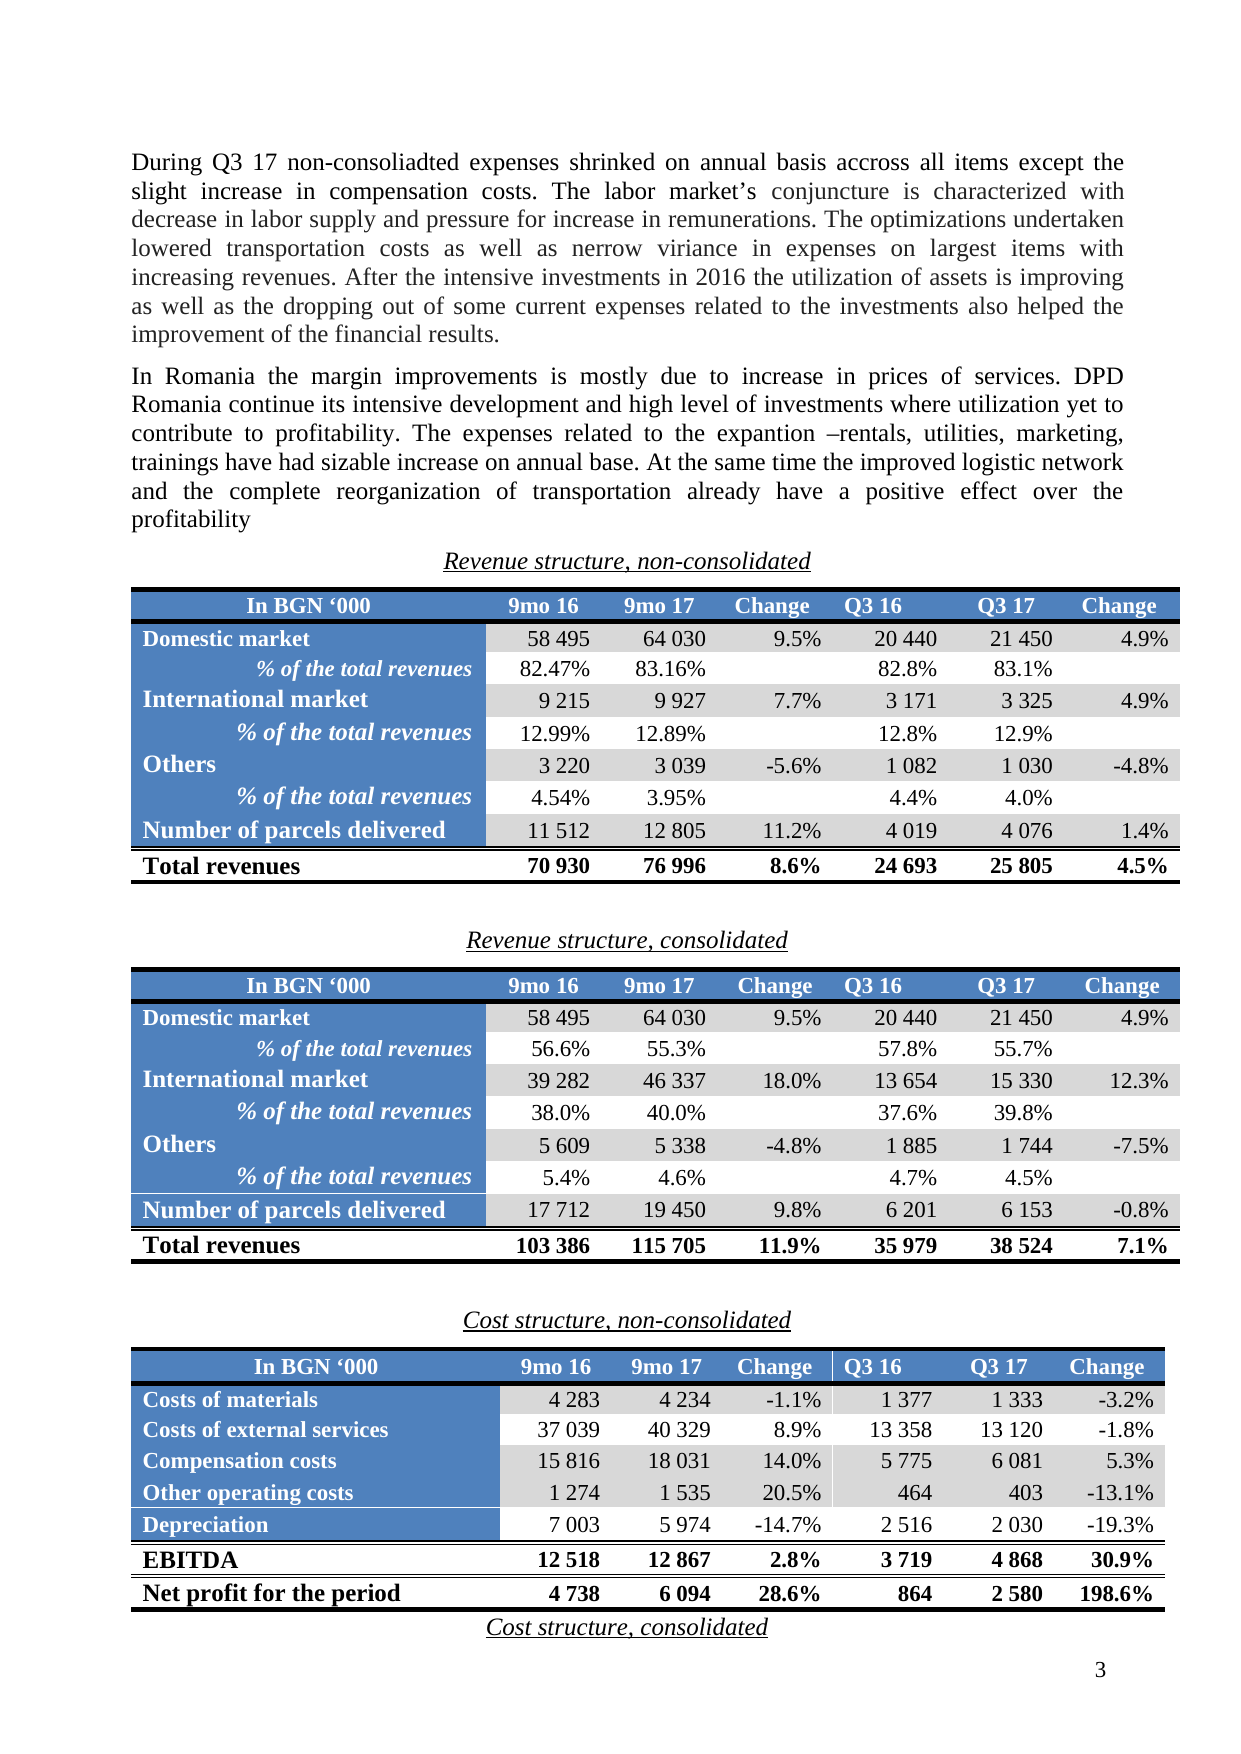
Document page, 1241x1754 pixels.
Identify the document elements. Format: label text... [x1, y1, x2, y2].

table_cell 11.2% [717, 814, 833, 846]
table_cell [1064, 1096, 1180, 1129]
table_cell 4 738 [500, 1578, 611, 1607]
table_cell 12 518 [500, 1545, 611, 1574]
table_cell 4.9% [1064, 1004, 1180, 1032]
table_header In BGN ‘000 [131, 1351, 500, 1381]
table_cell 2.8% [722, 1545, 832, 1574]
table_cell 83.16% [601, 652, 717, 684]
table_cell 403 [943, 1476, 1054, 1507]
table_cell International market [131, 684, 486, 717]
table_cell 37.6% [833, 1096, 948, 1129]
table_cell 64 030 [601, 624, 717, 652]
table_cell % of the total revenues [131, 1161, 486, 1193]
table_cell Costs of materials [131, 1386, 500, 1414]
table_cell 198.6% [1054, 1578, 1165, 1607]
table_cell 3 325 [948, 684, 1064, 717]
table_cell 8.6% [717, 851, 833, 879]
table_cell % of the total revenues [131, 1032, 486, 1064]
table_cell 12.99% [486, 717, 601, 749]
table_cell -5.6% [717, 749, 833, 781]
table_cell 7.7% [717, 684, 833, 717]
table_cell 1 333 [943, 1386, 1054, 1414]
table_header Change [1064, 972, 1180, 999]
text Revenue structure, non-consolidated [131, 546, 1125, 574]
table_cell 9.5% [717, 1004, 833, 1032]
text Revenue structure, consolidated [131, 926, 1125, 954]
table_cell 2 516 [833, 1508, 943, 1540]
table_cell [1064, 1032, 1180, 1064]
table_header Q3 16 [833, 972, 948, 999]
table_cell Total revenues [131, 851, 486, 879]
table_cell 4 234 [611, 1386, 722, 1414]
table_cell 4.9% [1064, 684, 1180, 717]
table_cell 12.89% [601, 717, 717, 749]
table_cell 1 535 [611, 1476, 722, 1507]
table_cell 28.6% [722, 1578, 832, 1607]
table_cell 4.0% [948, 781, 1064, 814]
table_cell Others [131, 1129, 486, 1161]
table_cell Others [131, 749, 486, 781]
table_cell 115 705 [601, 1231, 717, 1259]
table_cell 21 450 [948, 1004, 1064, 1032]
table_cell [1064, 781, 1180, 814]
table_cell -7.5% [1064, 1129, 1180, 1161]
table_cell 18.0% [717, 1064, 833, 1096]
table_cell 13 654 [833, 1064, 948, 1096]
table_cell 4 019 [833, 814, 948, 846]
table_cell 19 450 [601, 1194, 717, 1226]
table_cell 2 580 [943, 1578, 1054, 1607]
table_cell 35 979 [833, 1231, 948, 1259]
table_cell 9 927 [601, 684, 717, 717]
table_cell [717, 717, 833, 749]
table_cell 4.54% [486, 781, 601, 814]
table_cell 64 030 [601, 1004, 717, 1032]
table_cell 1 274 [500, 1476, 611, 1507]
table_cell 25 805 [948, 851, 1064, 879]
table_cell Domestic market [131, 1004, 486, 1032]
table_cell 21 450 [948, 624, 1064, 652]
table_cell Number of parcels delivered [131, 814, 486, 846]
table_cell 24 693 [833, 851, 948, 879]
table_cell 4 868 [943, 1545, 1054, 1574]
table_cell 5 338 [601, 1129, 717, 1161]
text During Q3 17 non-consoliadted expenses shrinked on annual basis accross all items except the slight increase in compensation costs. The labor market’s conjuncture is characterized with decrease in labor supply and pressure for increase in remunerations. The optimizations undertaken lowered transportation costs as well as nerrow viriance in expenses on largest items with increasing revenues. After the intensive investments in 2016 the utilization of assets is improving as well as the dropping out of some current expenses related to the investments also helped the improvement of the financial results. [131, 147, 1125, 348]
table_cell EBITDA [131, 1545, 500, 1574]
table_cell [1064, 1161, 1180, 1193]
table_cell 57.8% [833, 1032, 948, 1064]
table_cell 39.8% [948, 1096, 1064, 1129]
table_cell 40.0% [601, 1096, 717, 1129]
table_cell 20 440 [833, 624, 948, 652]
table_cell 5 775 [833, 1445, 943, 1476]
table_cell -0.8% [1064, 1194, 1180, 1226]
table_cell 6 201 [833, 1194, 948, 1226]
table_cell 5.3% [1054, 1445, 1165, 1476]
table_cell [717, 1032, 833, 1064]
table_cell 7.1% [1064, 1231, 1180, 1259]
table_header 9mo 17 [601, 592, 717, 619]
table_cell 13 358 [833, 1414, 943, 1445]
table_cell -13.1% [1054, 1476, 1165, 1507]
table_cell [1064, 717, 1180, 749]
table_cell 82.8% [833, 652, 948, 684]
table_cell 83.1% [948, 652, 1064, 684]
table_cell 39 282 [486, 1064, 601, 1096]
table_cell 40 329 [611, 1414, 722, 1445]
table_cell 55.7% [948, 1032, 1064, 1064]
table_cell 5.4% [486, 1161, 601, 1193]
table_cell 464 [833, 1476, 943, 1507]
table_cell 12.9% [948, 717, 1064, 749]
table_cell 1 030 [948, 749, 1064, 781]
table_cell [717, 781, 833, 814]
table_cell 15 330 [948, 1064, 1064, 1096]
table_header 9mo 17 [611, 1351, 722, 1381]
table_cell 58 495 [486, 624, 601, 652]
table_cell 17 712 [486, 1194, 601, 1226]
table_cell -19.3% [1054, 1508, 1165, 1540]
table_cell 6 153 [948, 1194, 1064, 1226]
table_cell 11.9% [717, 1231, 833, 1259]
table_header 9mo 16 [486, 972, 601, 999]
table_cell [717, 1161, 833, 1193]
table_cell 56.6% [486, 1032, 601, 1064]
table_cell 9 215 [486, 684, 601, 717]
text In Romania the margin improvements is mostly due to increase in prices of services. DPD Romania continue its intensive development and high level of investments where utilization yet to contribute to profitability. The expenses related to the expantion –rentals, utilities, marketing, trainings have had sizable increase on annual base. At the same time the improved logistic network and the complete reorganization of transportation already have a positive effect over the profitability [131, 361, 1125, 533]
table_cell 20.5% [722, 1476, 832, 1507]
table_header In BGN ‘000 [131, 592, 486, 619]
table_header Change [1054, 1351, 1165, 1381]
table_cell 13 120 [943, 1414, 1054, 1445]
table_cell 15 816 [500, 1445, 611, 1476]
table_cell 8.9% [722, 1414, 832, 1445]
table_cell % of the total revenues [131, 717, 486, 749]
table_header 9mo 17 [601, 972, 717, 999]
table_header Q3 17 [943, 1351, 1054, 1381]
table_cell 4 076 [948, 814, 1064, 846]
table_cell 12.8% [833, 717, 948, 749]
table_cell 12 867 [611, 1545, 722, 1574]
table_cell 9.8% [717, 1194, 833, 1226]
table_cell International market [131, 1064, 486, 1096]
table_header Change [717, 972, 833, 999]
table_cell 76 996 [601, 851, 717, 879]
table_cell -14.7% [722, 1508, 832, 1540]
table_cell -3.2% [1054, 1386, 1165, 1414]
table_header Q3 16 [833, 1351, 943, 1381]
table_cell % of the total revenues [131, 652, 486, 684]
table_cell 4.5% [1064, 851, 1180, 879]
table_cell 5 974 [611, 1508, 722, 1540]
table_cell [1064, 652, 1180, 684]
table_header Change [1064, 592, 1180, 619]
table_cell 11 512 [486, 814, 601, 846]
table_cell 3.95% [601, 781, 717, 814]
table_cell 4.5% [948, 1161, 1064, 1193]
table_cell 38 524 [948, 1231, 1064, 1259]
table_cell 7 003 [500, 1508, 611, 1540]
table_cell 70 930 [486, 851, 601, 879]
table_cell % of the total revenues [131, 781, 486, 814]
table_cell 3 039 [601, 749, 717, 781]
table_cell 4 283 [500, 1386, 611, 1414]
text Cost strиcture, non-consolidated [131, 1305, 1125, 1334]
table_cell 1 885 [833, 1129, 948, 1161]
table_cell 3 220 [486, 749, 601, 781]
table_header 9mo 16 [500, 1351, 611, 1381]
table_cell Costs of external services [131, 1414, 500, 1445]
table_cell Depreciation [131, 1508, 500, 1540]
table_cell 2 030 [943, 1508, 1054, 1540]
table_cell 1 377 [833, 1386, 943, 1414]
table_cell 103 386 [486, 1231, 601, 1259]
table_header 9mo 16 [486, 592, 601, 619]
table_cell Net profit for the period [131, 1578, 500, 1607]
table_cell Other operating costs [131, 1476, 500, 1507]
table_cell 1.4% [1064, 814, 1180, 846]
table_cell [717, 652, 833, 684]
table_cell % of the total revenues [131, 1096, 486, 1129]
table_cell -4.8% [1064, 749, 1180, 781]
table_header In BGN ‘000 [131, 972, 486, 999]
table_cell 4.6% [601, 1161, 717, 1193]
table_cell [717, 1096, 833, 1129]
table_header Q3 17 [948, 592, 1064, 619]
table_cell 4.9% [1064, 624, 1180, 652]
table_cell -1.8% [1054, 1414, 1165, 1445]
table_cell 46 337 [601, 1064, 717, 1096]
table_header Q3 16 [833, 592, 948, 619]
table_header Change [717, 592, 833, 619]
table_cell 9.5% [717, 624, 833, 652]
table_cell 5 609 [486, 1129, 601, 1161]
text Cost strиcture, consolidated [131, 1612, 1125, 1641]
table_cell Total revenues [131, 1231, 486, 1259]
table_cell 20 440 [833, 1004, 948, 1032]
table_cell 12 805 [601, 814, 717, 846]
table_cell 4.4% [833, 781, 948, 814]
table_cell 14.0% [722, 1445, 832, 1476]
table_cell 58 495 [486, 1004, 601, 1032]
table_header Change [722, 1351, 832, 1381]
table_cell 1 744 [948, 1129, 1064, 1161]
table_cell 864 [833, 1578, 943, 1607]
table_cell 55.3% [601, 1032, 717, 1064]
table_cell 82.47% [486, 652, 601, 684]
table_cell 3 171 [833, 684, 948, 717]
table_cell -1.1% [722, 1386, 832, 1414]
table_cell 1 082 [833, 749, 948, 781]
table_cell -4.8% [717, 1129, 833, 1161]
table_cell 6 081 [943, 1445, 1054, 1476]
table_cell 37 039 [500, 1414, 611, 1445]
table_cell 12.3% [1064, 1064, 1180, 1096]
table_cell Number of parcels delivered [131, 1194, 486, 1226]
table_cell 38.0% [486, 1096, 601, 1129]
table_cell 18 031 [611, 1445, 722, 1476]
table_cell 3 719 [833, 1545, 943, 1574]
table_cell 6 094 [611, 1578, 722, 1607]
table_cell 4.7% [833, 1161, 948, 1193]
table_cell Domestic market [131, 624, 486, 652]
table_cell Compensation costs [131, 1445, 500, 1476]
table_header Q3 17 [948, 972, 1064, 999]
table_cell 30.9% [1054, 1545, 1165, 1574]
